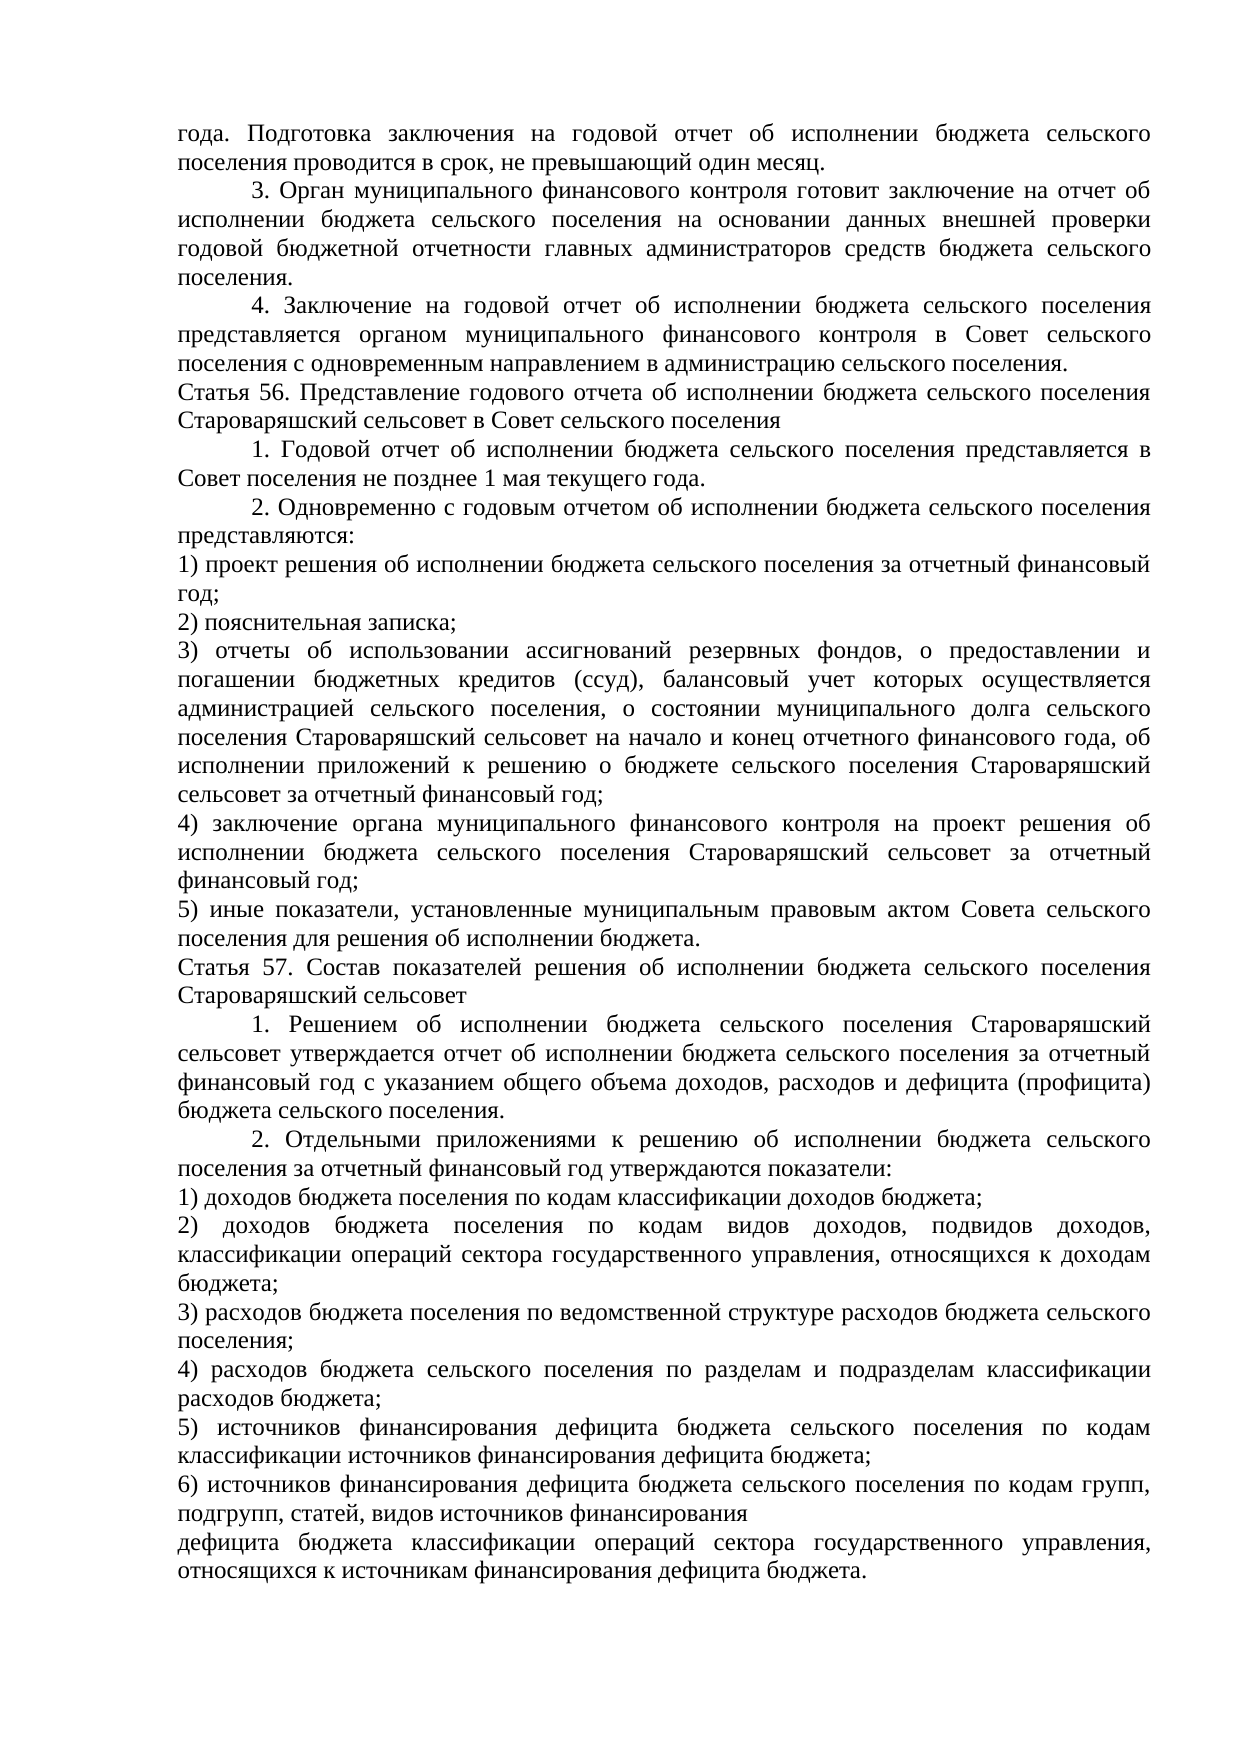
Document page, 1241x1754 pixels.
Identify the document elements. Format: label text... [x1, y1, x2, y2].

text 6) источников финансирования дефицита бюджета сельского поселения по кодам групп, подгрупп, статей, видов источников финансирования [177, 1469, 1152, 1527]
text 4) расходов бюджета сельского поселения по разделам и подразделам классификации расходов бюджета; [177, 1354, 1152, 1412]
text 1) доходов бюджета поселения по кодам классификации доходов бюджета; [177, 1182, 1152, 1211]
text 1) проект решения об исполнении бюджета сельского поселения за отчетный финансовый год; [177, 549, 1152, 607]
text 2. Отдельными приложениями к решению об исполнении бюджета сельского поселения за отчетный финансовый год утверждаются показатели: [177, 1124, 1152, 1182]
text 3. Орган муниципального финансового контроля готовит заключение на отчет об исполнении бюджета сельского поселения на основании данных внешней проверки годовой бюджетной отчетности главных администраторов средств бюджета сельского поселения. [177, 176, 1152, 291]
text Статья 57. Состав показателей решения об исполнении бюджета сельского поселения Староваряшский сельсовет [177, 952, 1152, 1009]
text 3) расходов бюджета поселения по ведомственной структуре расходов бюджета сельского поселения; [177, 1297, 1152, 1354]
text 4) заключение органа муниципального финансового контроля на проект решения об исполнении бюджета сельского поселения Староваряшский сельсовет за отчетный финансовый год; [177, 808, 1152, 894]
text 2) пояснительная записка; [177, 607, 1152, 636]
text Статья 56. Представление годового отчета об исполнении бюджета сельского поселения Староваряшский сельсовет в Совет сельского поселения [177, 377, 1152, 434]
text дефицита бюджета классификации операций сектора государственного управления, относящихся к источникам финансирования дефицита бюджета. [177, 1527, 1152, 1584]
text 5) иные показатели, установленные муниципальным правовым актом Совета сельского поселения для решения об исполнении бюджета. [177, 894, 1152, 952]
text 3) отчеты об использовании ассигнований резервных фондов, о предоставлении и погашении бюджетных кредитов (ссуд), балансовый учет которых осуществляется администрацией сельского поселения, о состоянии муниципального долга сельского поселения Староваряшский сельсовет на начало и конец отчетного финансового года, об исполнении приложений к решению о бюджете сельского поселения Староваряшский сельсовет за отчетный финансовый год; [177, 636, 1152, 808]
text 1. Решением об исполнении бюджета сельского поселения Староваряшский сельсовет утверждается отчет об исполнении бюджета сельского поселения за отчетный финансовый год с указанием общего объема доходов, расходов и дефицита (профицита) бюджета сельского поселения. [177, 1009, 1152, 1124]
text 5) источников финансирования дефицита бюджета сельского поселения по кодам классификации источников финансирования дефицита бюджета; [177, 1412, 1152, 1469]
text 1. Годовой отчет об исполнении бюджета сельского поселения представляется в Совет поселения не позднее 1 мая текущего года. [177, 434, 1152, 492]
text 2) доходов бюджета поселения по кодам видов доходов, подвидов доходов, классификации операций сектора государственного управления, относящихся к доходам бюджета; [177, 1211, 1152, 1297]
text 4. Заключение на годовой отчет об исполнении бюджета сельского поселения представляется органом муниципального финансового контроля в Совет сельского поселения с одновременным направлением в администрацию сельского поселения. [177, 291, 1152, 377]
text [177, 118, 1152, 176]
text 2. Одновременно с годовым отчетом об исполнении бюджета сельского поселения представляются: [177, 492, 1152, 549]
